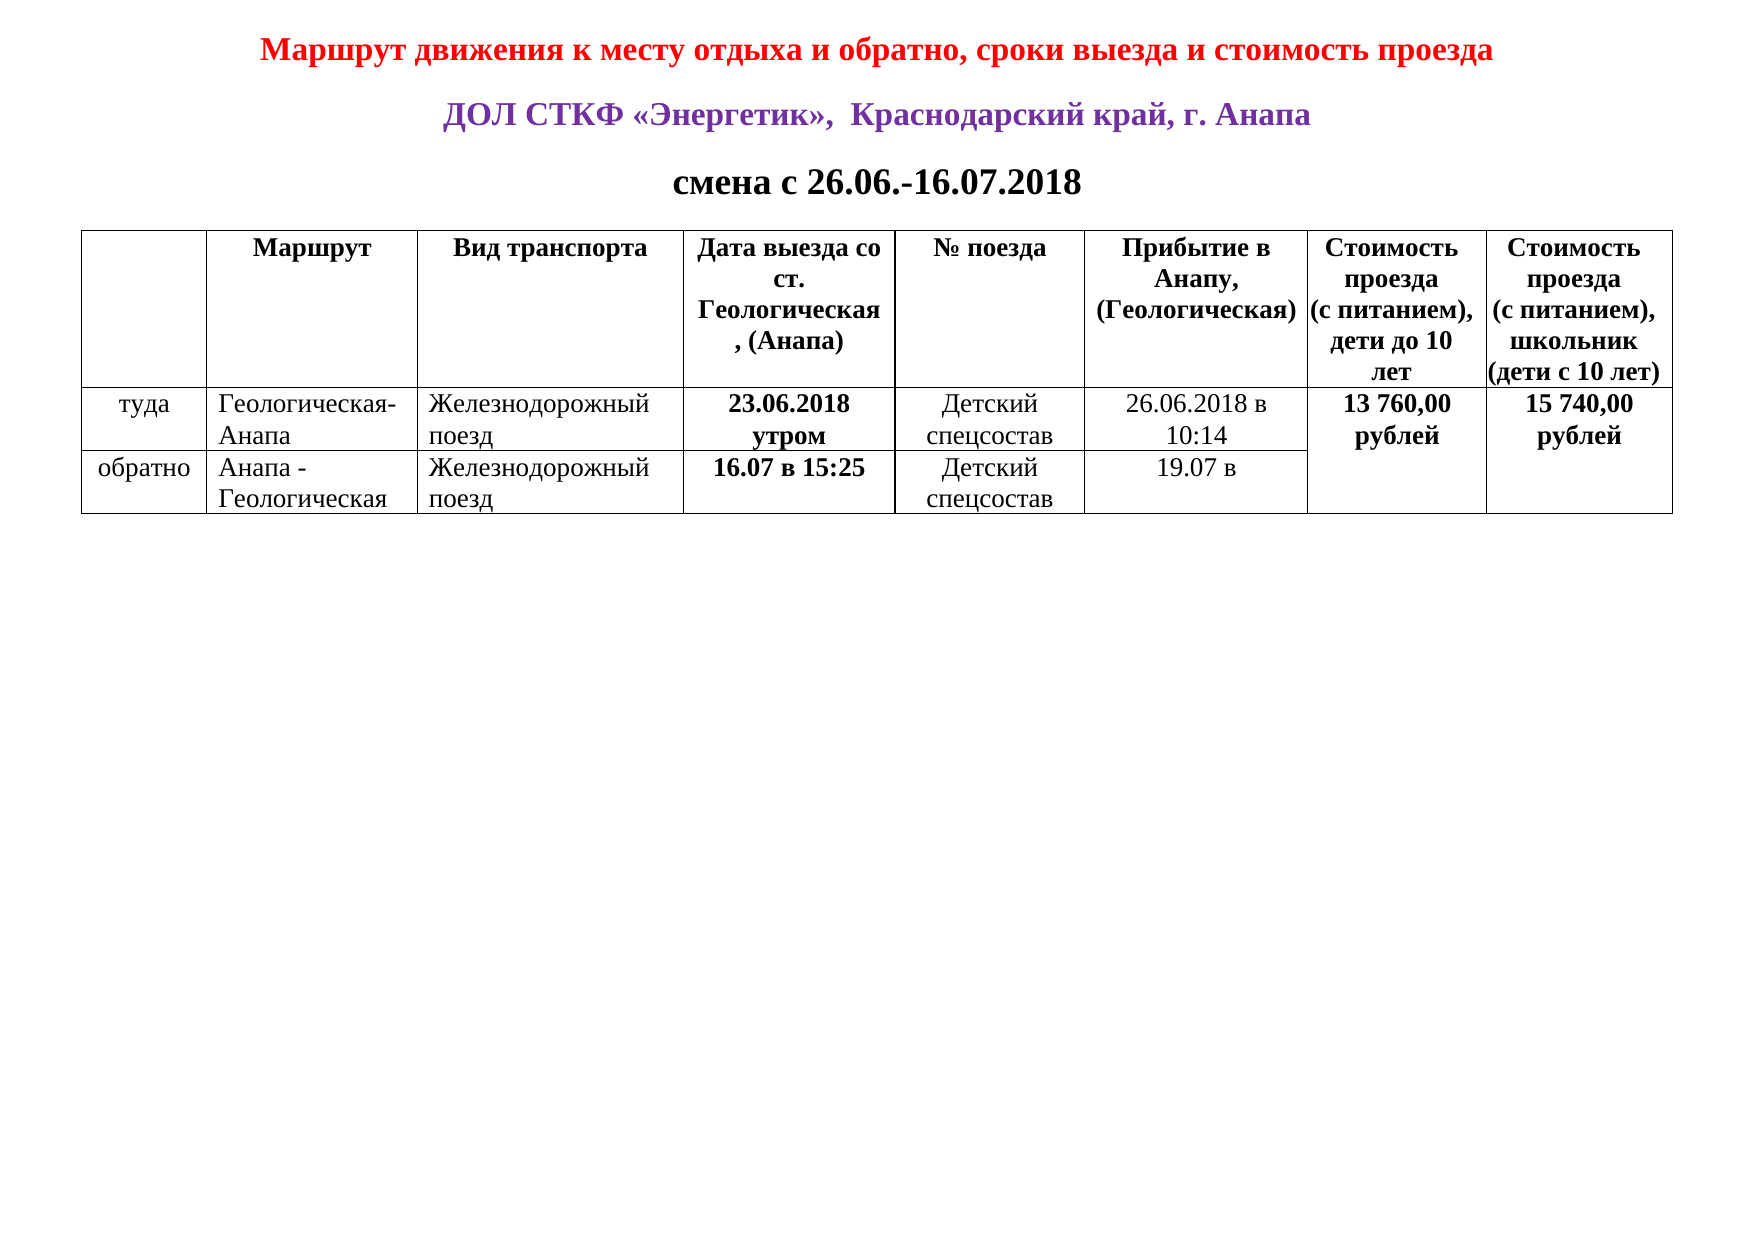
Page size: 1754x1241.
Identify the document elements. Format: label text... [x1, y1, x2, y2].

table_header Вид транспорта [418, 231, 683, 387]
table_cell Геологическая-Анапа [207, 388, 417, 450]
table_cell Детский спецсостав [896, 388, 1084, 450]
text Маршрут движения к месту отдыха и обратно, сроки выезда и стоимость проезда [118, 29, 1636, 68]
table_cell туда [82, 388, 206, 450]
table_cell обратно [82, 451, 206, 513]
text смена с 26.06.-16.07.2018 [118, 159, 1636, 202]
table_cell 23.06.2018 утром [684, 388, 894, 450]
table_header [82, 231, 206, 387]
table_cell Анапа - Геологическая [207, 451, 417, 513]
table_cell 15 740,00 рублей [1487, 388, 1672, 513]
table_header Стоимость проезда (с питанием), школьник (дети с 10 лет) [1487, 231, 1672, 387]
table_cell 16.07 в 15:25 [684, 451, 894, 513]
table_cell 26.06.2018 в 10:14 [1085, 388, 1307, 450]
table_cell Железнодорожный поезд [418, 451, 683, 513]
table_cell Железнодорожный поезд [418, 388, 683, 450]
table_header Дата выезда со ст. Геологическая, (Анапа) [684, 231, 894, 387]
table_cell 13 760,00 рублей [1308, 388, 1486, 513]
table_cell 19.07 в [1085, 451, 1307, 513]
table_cell Детский спецсостав [896, 451, 1084, 513]
table_header Маршрут [207, 231, 417, 387]
table_header № поезда [896, 231, 1084, 387]
text ДОЛ СТКФ «Энергетик», Краснодарский край, г. Анапа [118, 94, 1636, 133]
table_header Прибытие в Анапу, (Геологическая) [1085, 231, 1307, 387]
table_header Стоимость проезда (с питанием), дети до 10 лет [1308, 231, 1486, 387]
